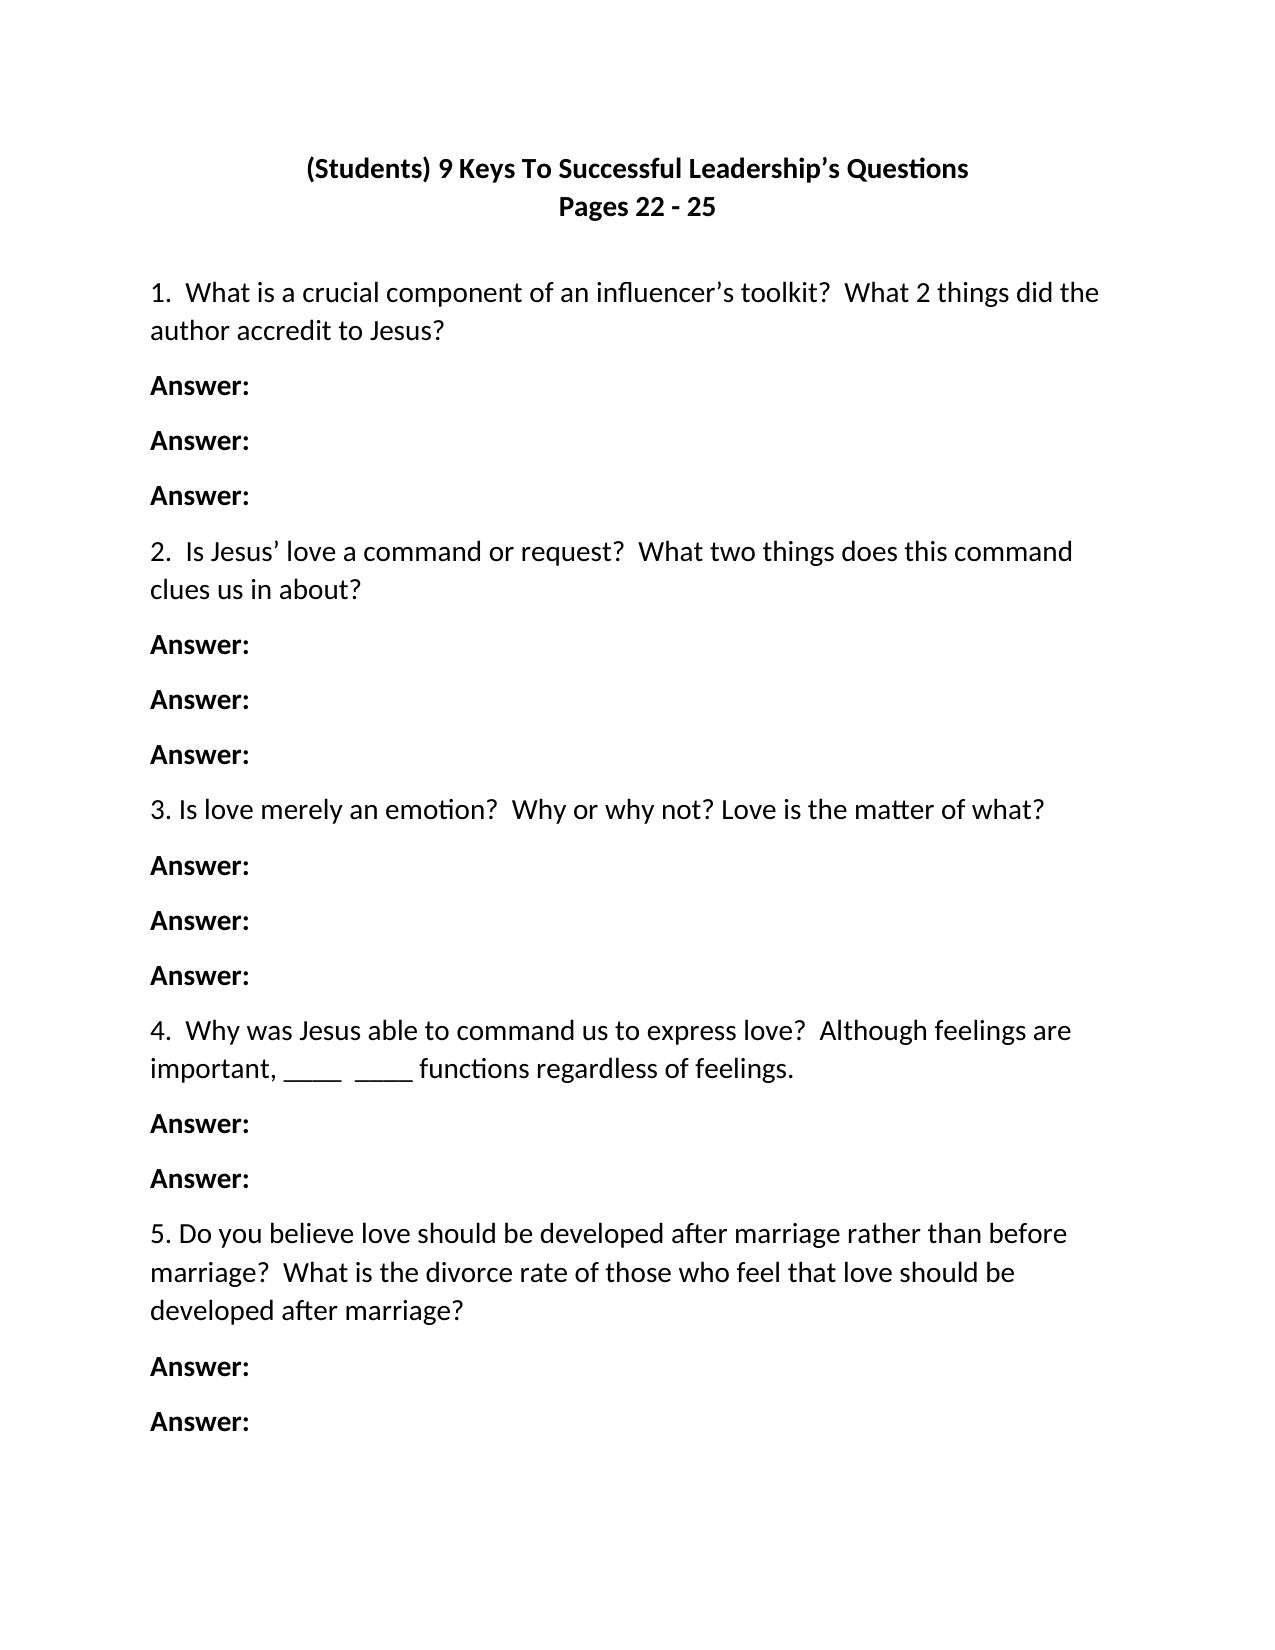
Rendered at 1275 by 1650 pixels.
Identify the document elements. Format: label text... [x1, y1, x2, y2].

text Answer: [150, 902, 1125, 937]
text Answer: [150, 1161, 1125, 1196]
text Answer: [150, 1403, 1125, 1438]
text Answer: [150, 736, 1125, 772]
text (Students) 9 Keys To Successful Leadership’s Questions [150, 150, 1125, 186]
text Answer: [150, 1105, 1125, 1141]
text Answer: [150, 1348, 1125, 1383]
text 5. Do you believe love should be developed after marriage rather than before marriage? What is the divorce rate of those who feel that love should be developed after marriage? [150, 1216, 1125, 1328]
text Answer: [150, 847, 1125, 882]
text Answer: [150, 626, 1125, 662]
text Answer: [150, 367, 1125, 403]
text 2. Is Jesus’ love a command or request? What two things does this command clues us in about? [150, 533, 1125, 607]
text Answer: [150, 681, 1125, 717]
text Pages 22 - 25 [150, 188, 1125, 224]
text Answer: [150, 422, 1125, 458]
text Answer: [150, 477, 1125, 513]
text Answer: [150, 957, 1125, 992]
text 4. Why was Jesus able to command us to express love? Although feelings are important, ____ ____ functions regardless of feelings. [150, 1012, 1125, 1086]
text 1. What is a crucial component of an influencer’s toolkit? What 2 things did the author accredit to Jesus? [150, 274, 1125, 348]
text 3. Is love merely an emotion? Why or why not? Love is the matter of what? [150, 791, 1125, 827]
